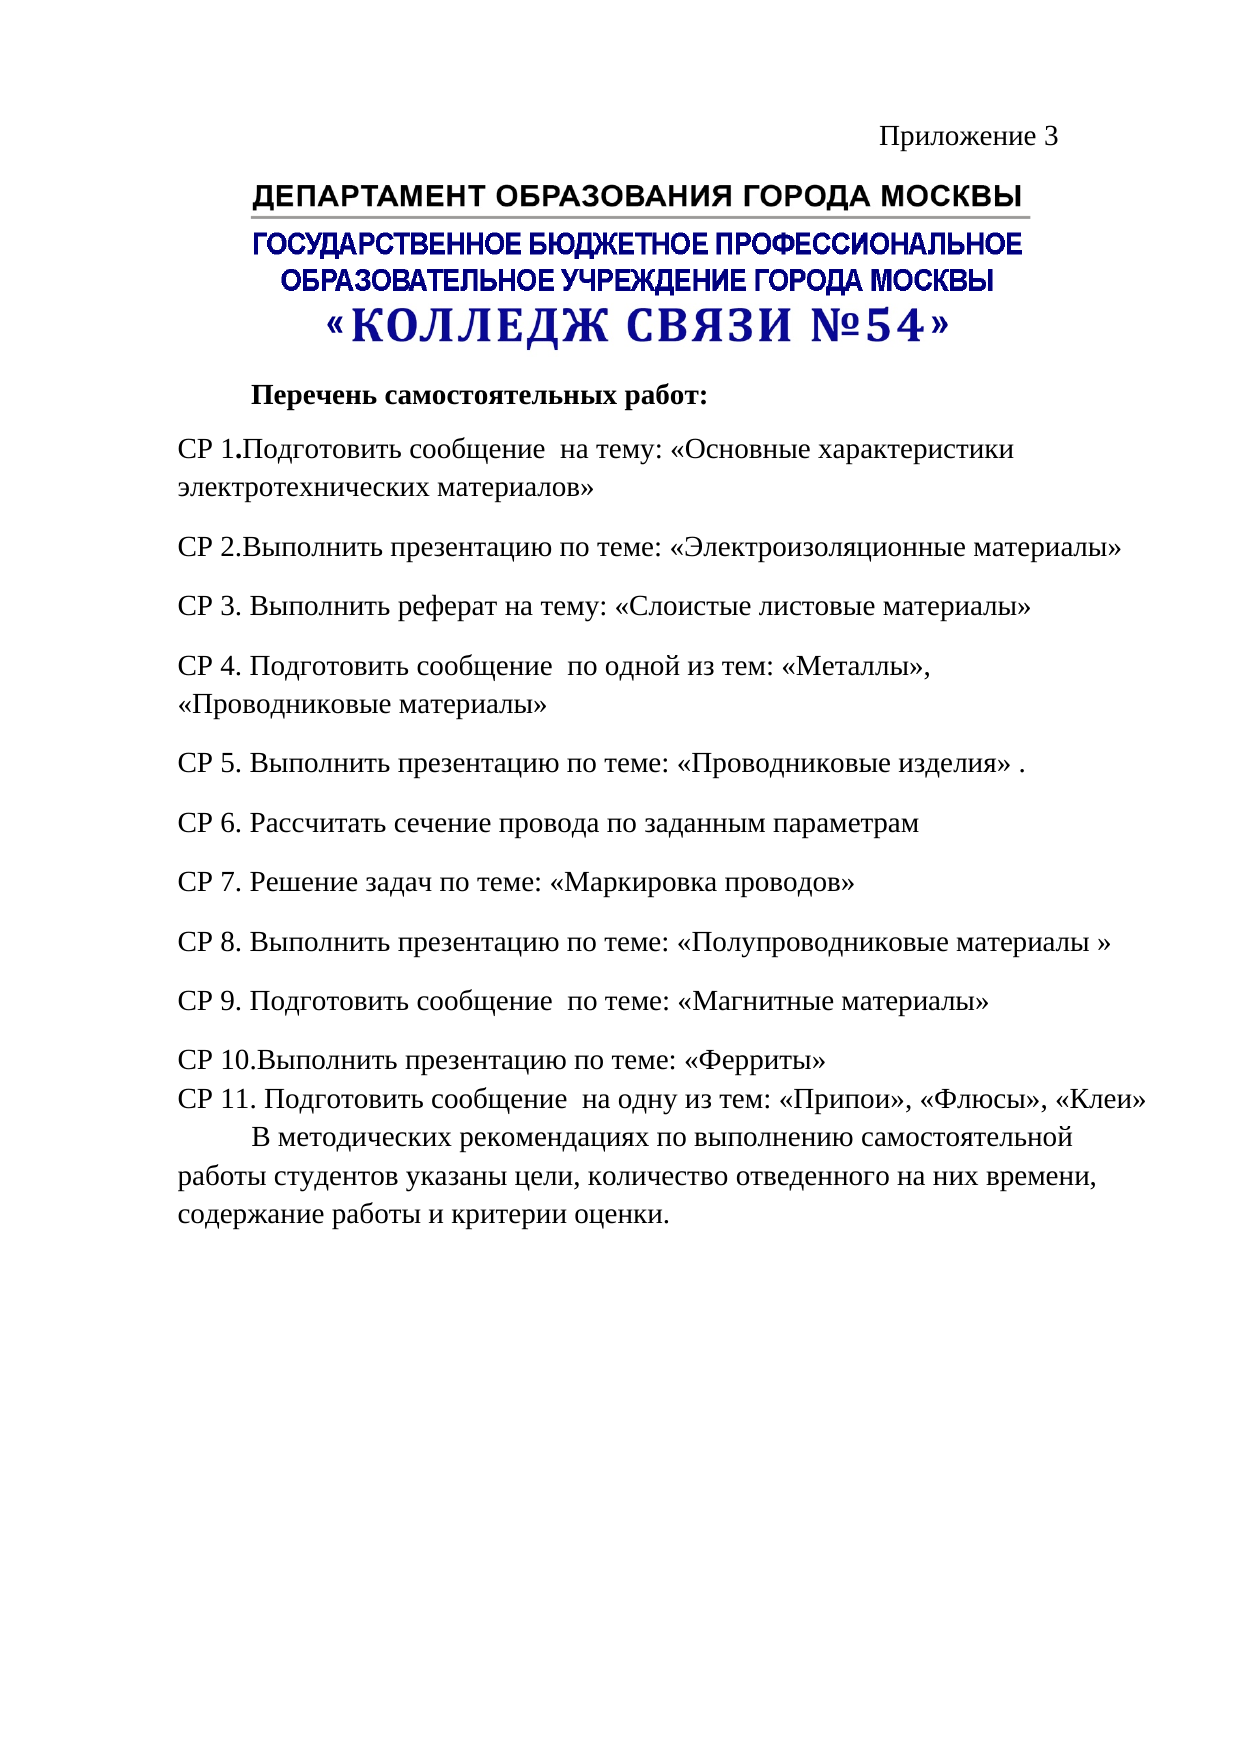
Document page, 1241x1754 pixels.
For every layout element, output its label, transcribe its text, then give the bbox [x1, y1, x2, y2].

text В методических рекомендациях по выполнению самостоятельной работы студентов указаны цели, количество отведенного на них времени, содержание работы и критерии оценки. [177, 1119, 1152, 1230]
text СР 1.Подготовить сообщение на тему: «Основные характеристики электротехнических материалов» [177, 431, 1152, 503]
text СР 7. Решение задач по теме: «Маркировка проводов» [177, 864, 1152, 898]
text СР 9. Подготовить сообщение по теме: «Магнитные материалы» [177, 983, 1152, 1017]
text СР 10.Выполнить презентацию по теме: «Ферриты» [177, 1042, 1152, 1076]
text Приложение 3 [343, 118, 1058, 152]
text СР 4. Подготовить сообщение по одной из тем: «Металлы», «Проводниковые материалы» [177, 648, 1152, 720]
text СР 6. Рассчитать сечение провода по заданным параметрам [177, 805, 1152, 838]
text СР 2.Выполнить презентацию по теме: «Электроизоляционные материалы» [177, 529, 1152, 562]
text СР 3. Выполнить реферат на тему: «Слоистые листовые материалы» [177, 588, 1152, 622]
picture [250, 171, 1031, 357]
text СР 8. Выполнить презентацию по теме: «Полупроводниковые материалы » [177, 924, 1152, 957]
text СР 11. Подготовить сообщение на одну из тем: «Припои», «Флюсы», «Клеи» [177, 1081, 1152, 1114]
text Перечень самостоятельных работ: [251, 377, 1152, 411]
text СР 5. Выполнить презентацию по теме: «Проводниковые изделия» . [177, 746, 1152, 779]
